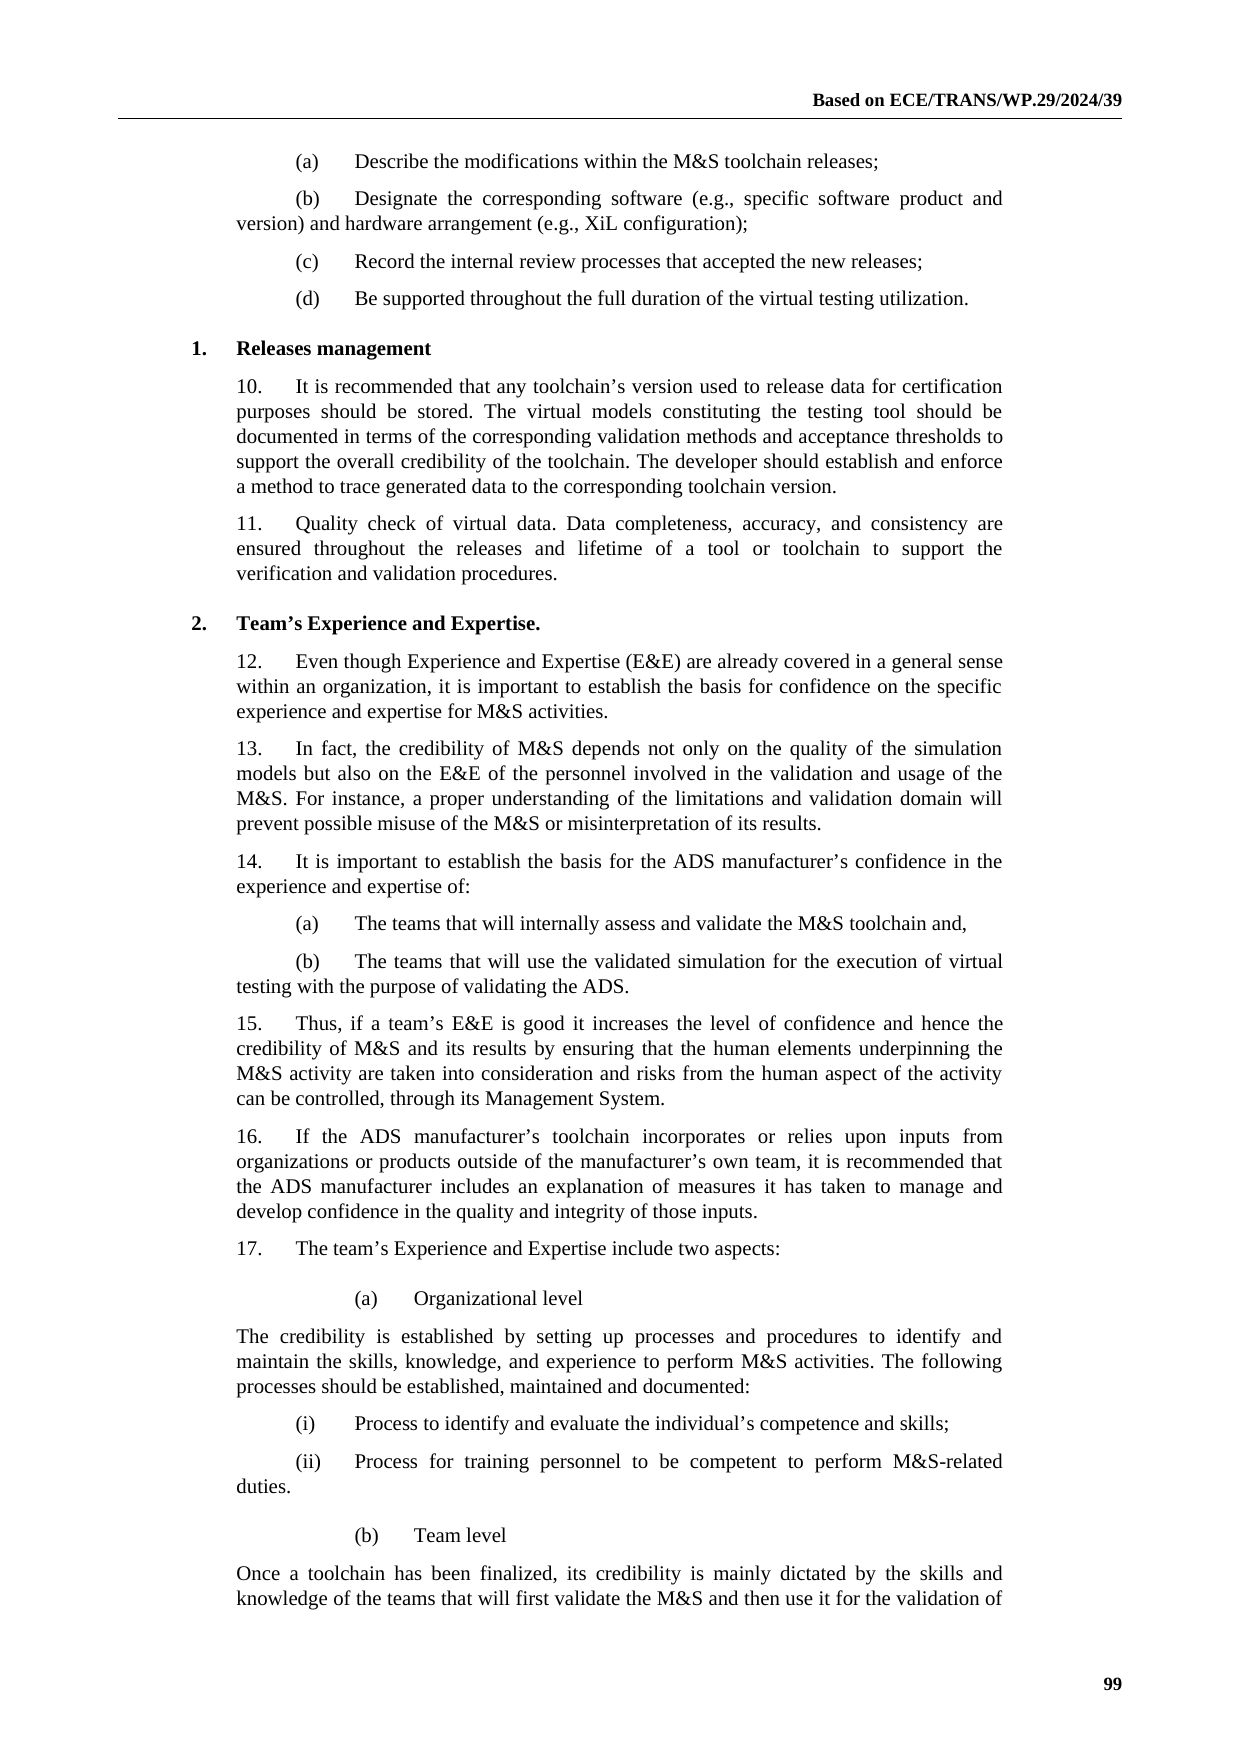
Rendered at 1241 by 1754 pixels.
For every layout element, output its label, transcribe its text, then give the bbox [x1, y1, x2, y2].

text 1. Releases management [118, 335, 1004, 360]
text (i) Process to identify and evaluate the individual’s competence and skills; [236, 1410, 1004, 1435]
text (b) Team level [118, 1523, 1004, 1548]
text (a) Organizational level [118, 1285, 1004, 1310]
text 14. It is important to establish the basis for the ADS manufacturer’s confidence in the experience and expertise of: [236, 848, 1004, 898]
text (c) Record the internal review processes that accepted the new releases; [236, 248, 1004, 273]
text (a) Describe the modifications within the M&S toolchain releases; [236, 148, 1004, 173]
text 17. The team’s Experience and Expertise include two aspects: [236, 1235, 1004, 1260]
text 13. In fact, the credibility of M&S depends not only on the quality of the simulation models but also on the E&E of the personnel involved in the validation and usage of the M&S. For instance, a proper understanding of the limitations and validation domain will prevent possible misuse of the M&S or misinterpretation of its results. [236, 735, 1004, 835]
text 15. Thus, if a team’s E&E is good it increases the level of confidence and hence the credibility of M&S and its results by ensuring that the human elements underpinning the M&S activity are taken into consideration and risks from the human aspect of the activity can be controlled, through its Management System. [236, 1010, 1004, 1110]
text 16. If the ADS manufacturer’s toolchain incorporates or relies upon inputs from organizations or products outside of the manufacturer’s own team, it is recommended that the ADS manufacturer includes an explanation of measures it has taken to manage and develop confidence in the quality and integrity of those inputs. [236, 1123, 1004, 1223]
text (b) Designate the corresponding software (e.g., specific software product and version) and hardware arrangement (e.g., XiL configuration); [236, 185, 1004, 235]
text (b) The teams that will use the validated simulation for the execution of virtual testing with the purpose of validating the ADS. [236, 948, 1004, 998]
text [236, 1560, 1004, 1610]
text 2. Team’s Experience and Expertise. [118, 610, 1004, 635]
text 10. It is recommended that any toolchain’s version used to release data for certification purposes should be stored. The virtual models constituting the testing tool should be documented in terms of the corresponding validation methods and acceptance thresholds to support the overall credibility of the toolchain. The developer should establish and enforce a method to trace generated data to the corresponding toolchain version. [236, 373, 1004, 498]
text 12. Even though Experience and Expertise (E&E) are already covered in a general sense within an organization, it is important to establish the basis for confidence on the specific experience and expertise for M&S activities. [236, 648, 1004, 723]
text 11. Quality check of virtual data. Data completeness, accuracy, and consistency are ensured throughout the releases and lifetime of a tool or toolchain to support the verification and validation procedures. [236, 510, 1004, 585]
text (d) Be supported throughout the full duration of the virtual testing utilization. [236, 285, 1004, 310]
text The credibility is established by setting up processes and procedures to identify and maintain the skills, knowledge, and experience to perform M&S activities. The following processes should be established, maintained and documented: [236, 1323, 1004, 1398]
text (ii) Process for training personnel to be competent to perform M&S-related duties. [236, 1448, 1004, 1498]
text (a) The teams that will internally assess and validate the M&S toolchain and, [236, 910, 1004, 935]
